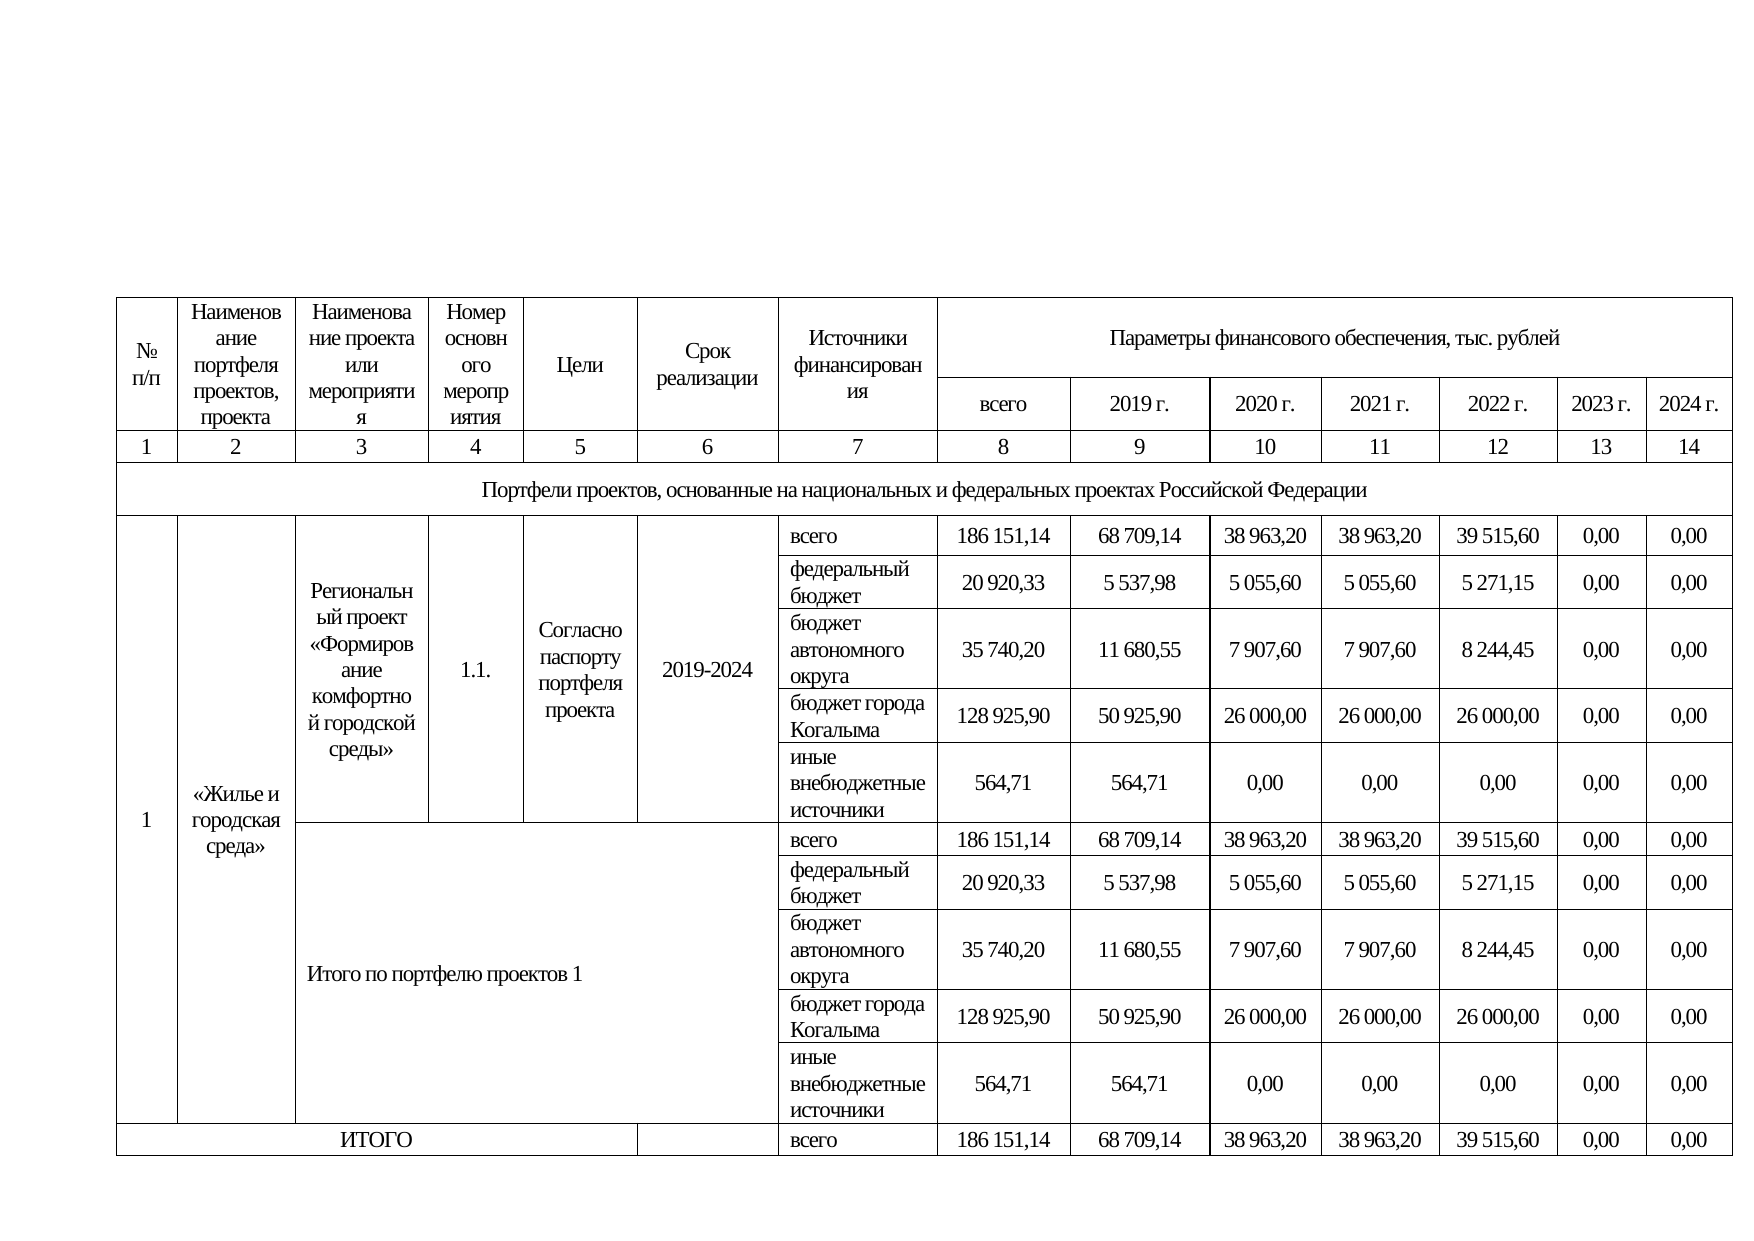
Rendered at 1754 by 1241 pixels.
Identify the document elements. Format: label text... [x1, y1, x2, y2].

table_header Источники финансирования [779, 298, 937, 430]
table_cell 10 [1211, 431, 1321, 462]
table_cell 11 680,55 [1071, 609, 1209, 688]
table_cell 2021 г. [1322, 378, 1439, 430]
table_cell 7 907,60 [1322, 910, 1439, 988]
table_cell 0,00 [1558, 910, 1646, 988]
table_cell 50 925,90 [1071, 689, 1209, 742]
table_cell 2019-2024 [638, 516, 778, 822]
table_cell 0,00 [1647, 516, 1732, 554]
table_cell 0,00 [1558, 609, 1646, 688]
table_cell 564,71 [1071, 743, 1209, 822]
table_cell 7 907,60 [1211, 910, 1321, 988]
table_cell 8 244,45 [1440, 910, 1557, 988]
table_cell 0,00 [1558, 743, 1646, 822]
table_cell 2020 г. [1211, 378, 1321, 430]
table_cell иные внебюджетные источники [779, 743, 937, 822]
table_cell 128 925,90 [938, 689, 1070, 742]
table_cell 564,71 [938, 1043, 1070, 1122]
table_cell бюджет автономного округа [779, 609, 937, 688]
table_cell всего [779, 823, 937, 855]
table_cell 0,00 [1647, 743, 1732, 822]
table_cell 6 [638, 431, 778, 462]
table_cell 0,00 [1558, 856, 1646, 908]
table_cell 4 [429, 431, 523, 462]
table_cell 14 [1647, 431, 1732, 462]
table_cell 1 [117, 431, 177, 462]
table_cell 7 907,60 [1322, 609, 1439, 688]
table_cell 26 000,00 [1211, 990, 1321, 1042]
table_cell Согласно паспорту портфеля проекта [524, 516, 637, 822]
table_cell 0,00 [1558, 689, 1646, 742]
table_cell 20 920,33 [938, 556, 1070, 608]
table_cell 7 907,60 [1211, 609, 1321, 688]
table_cell [638, 1124, 778, 1155]
table_cell 3 [296, 431, 428, 462]
table_cell 0,00 [1647, 556, 1732, 608]
table_cell 38 963,20 [1211, 516, 1321, 554]
table_cell 35 740,20 [938, 609, 1070, 688]
table_cell 0,00 [1647, 910, 1732, 988]
table_cell 11 680,55 [1071, 910, 1209, 988]
table_header № п/п [117, 298, 177, 430]
table_cell 5 055,60 [1322, 856, 1439, 908]
table_cell 5 055,60 [1322, 556, 1439, 608]
table_cell бюджет города Когалыма [779, 689, 937, 742]
table_cell 68 709,14 [1071, 516, 1209, 554]
table_cell 26 000,00 [1211, 689, 1321, 742]
table_header Наименование портфеля проектов, проекта [178, 298, 295, 430]
table_cell всего [938, 378, 1070, 430]
table_cell 186 151,14 [938, 1124, 1070, 1155]
table_cell 128 925,90 [938, 990, 1070, 1042]
table_cell 0,00 [1211, 1043, 1321, 1122]
table_cell 26 000,00 [1322, 990, 1439, 1042]
table_cell 11 [1322, 431, 1439, 462]
table_cell 0,00 [1322, 1043, 1439, 1122]
table_cell 0,00 [1440, 1043, 1557, 1122]
table_header Срок реализации [638, 298, 778, 430]
table_header Номер основного мероприятия [429, 298, 523, 430]
table_cell 2023 г. [1558, 378, 1646, 430]
table_cell 1 [117, 516, 177, 1122]
table_cell 2024 г. [1647, 378, 1732, 430]
table_cell 1.1. [429, 516, 523, 822]
table_cell 0,00 [1211, 743, 1321, 822]
table_cell 5 271,15 [1440, 556, 1557, 608]
table_cell 9 [1071, 431, 1209, 462]
table_cell 35 740,20 [938, 910, 1070, 988]
table_cell 5 537,98 [1071, 856, 1209, 908]
table_cell 68 709,14 [1071, 1124, 1209, 1155]
table_cell 5 [524, 431, 637, 462]
table_cell 26 000,00 [1440, 990, 1557, 1042]
table_cell 26 000,00 [1322, 689, 1439, 742]
table_cell 2022 г. [1440, 378, 1557, 430]
table_cell 2 [178, 431, 295, 462]
table_cell 0,00 [1647, 990, 1732, 1042]
table_cell 2019 г. [1071, 378, 1209, 430]
table_cell 39 515,60 [1440, 1124, 1557, 1155]
table_cell 5 537,98 [1071, 556, 1209, 608]
table_cell 13 [1558, 431, 1646, 462]
table_cell 8 244,45 [1440, 609, 1557, 688]
table_cell 5 055,60 [1211, 556, 1321, 608]
table_cell всего [779, 1124, 937, 1155]
table_cell 0,00 [1558, 516, 1646, 554]
table_cell 12 [1440, 431, 1557, 462]
table_cell 50 925,90 [1071, 990, 1209, 1042]
table_cell Региональный проект «Формирование комфортной городской среды» [296, 516, 428, 822]
table_cell 7 [779, 431, 937, 462]
table_cell 26 000,00 [1440, 689, 1557, 742]
table_cell федеральный бюджет [779, 856, 937, 908]
table_cell 0,00 [1647, 823, 1732, 855]
table_cell 0,00 [1647, 1043, 1732, 1122]
table_header Цели [524, 298, 637, 430]
table_cell 0,00 [1558, 990, 1646, 1042]
table_cell иные внебюджетные источники [779, 1043, 937, 1122]
table_cell 0,00 [1647, 856, 1732, 908]
table_cell ИТОГО [117, 1124, 637, 1155]
table_cell 0,00 [1440, 743, 1557, 822]
table_cell Итого по портфелю проектов 1 [296, 823, 778, 1122]
table_cell 186 151,14 [938, 516, 1070, 554]
table_cell 38 963,20 [1211, 1124, 1321, 1155]
table_cell бюджет автономного округа [779, 910, 937, 988]
table_cell 38 963,20 [1322, 516, 1439, 554]
table_cell федеральный бюджет [779, 556, 937, 608]
table_cell 0,00 [1558, 1124, 1646, 1155]
table_cell 20 920,33 [938, 856, 1070, 908]
table_cell 38 963,20 [1211, 823, 1321, 855]
table_cell 0,00 [1558, 1043, 1646, 1122]
table_header Наименование проекта или мероприятия [296, 298, 428, 430]
table_cell 0,00 [1647, 609, 1732, 688]
table_header Параметры финансового обеспечения, тыс. рублей [938, 298, 1732, 377]
table_cell 564,71 [938, 743, 1070, 822]
table_cell всего [779, 516, 937, 554]
table_cell 0,00 [1647, 689, 1732, 742]
table_cell 8 [938, 431, 1070, 462]
table_cell 5 271,15 [1440, 856, 1557, 908]
table_cell бюджет города Когалыма [779, 990, 937, 1042]
table_cell 5 055,60 [1211, 856, 1321, 908]
table_cell 564,71 [1071, 1043, 1209, 1122]
table_cell 0,00 [1647, 1124, 1732, 1155]
table_cell 38 963,20 [1322, 823, 1439, 855]
table_cell 0,00 [1558, 823, 1646, 855]
table_cell 39 515,60 [1440, 516, 1557, 554]
table_cell Портфели проектов, основанные на национальных и федеральных проектах Российской Федерации [117, 463, 1732, 515]
table_cell 0,00 [1322, 743, 1439, 822]
table_cell «Жилье и городская среда» [178, 516, 295, 1122]
table_cell 39 515,60 [1440, 823, 1557, 855]
table_cell 68 709,14 [1071, 823, 1209, 855]
table_cell 38 963,20 [1322, 1124, 1439, 1155]
table_cell 0,00 [1558, 556, 1646, 608]
table_cell 186 151,14 [938, 823, 1070, 855]
